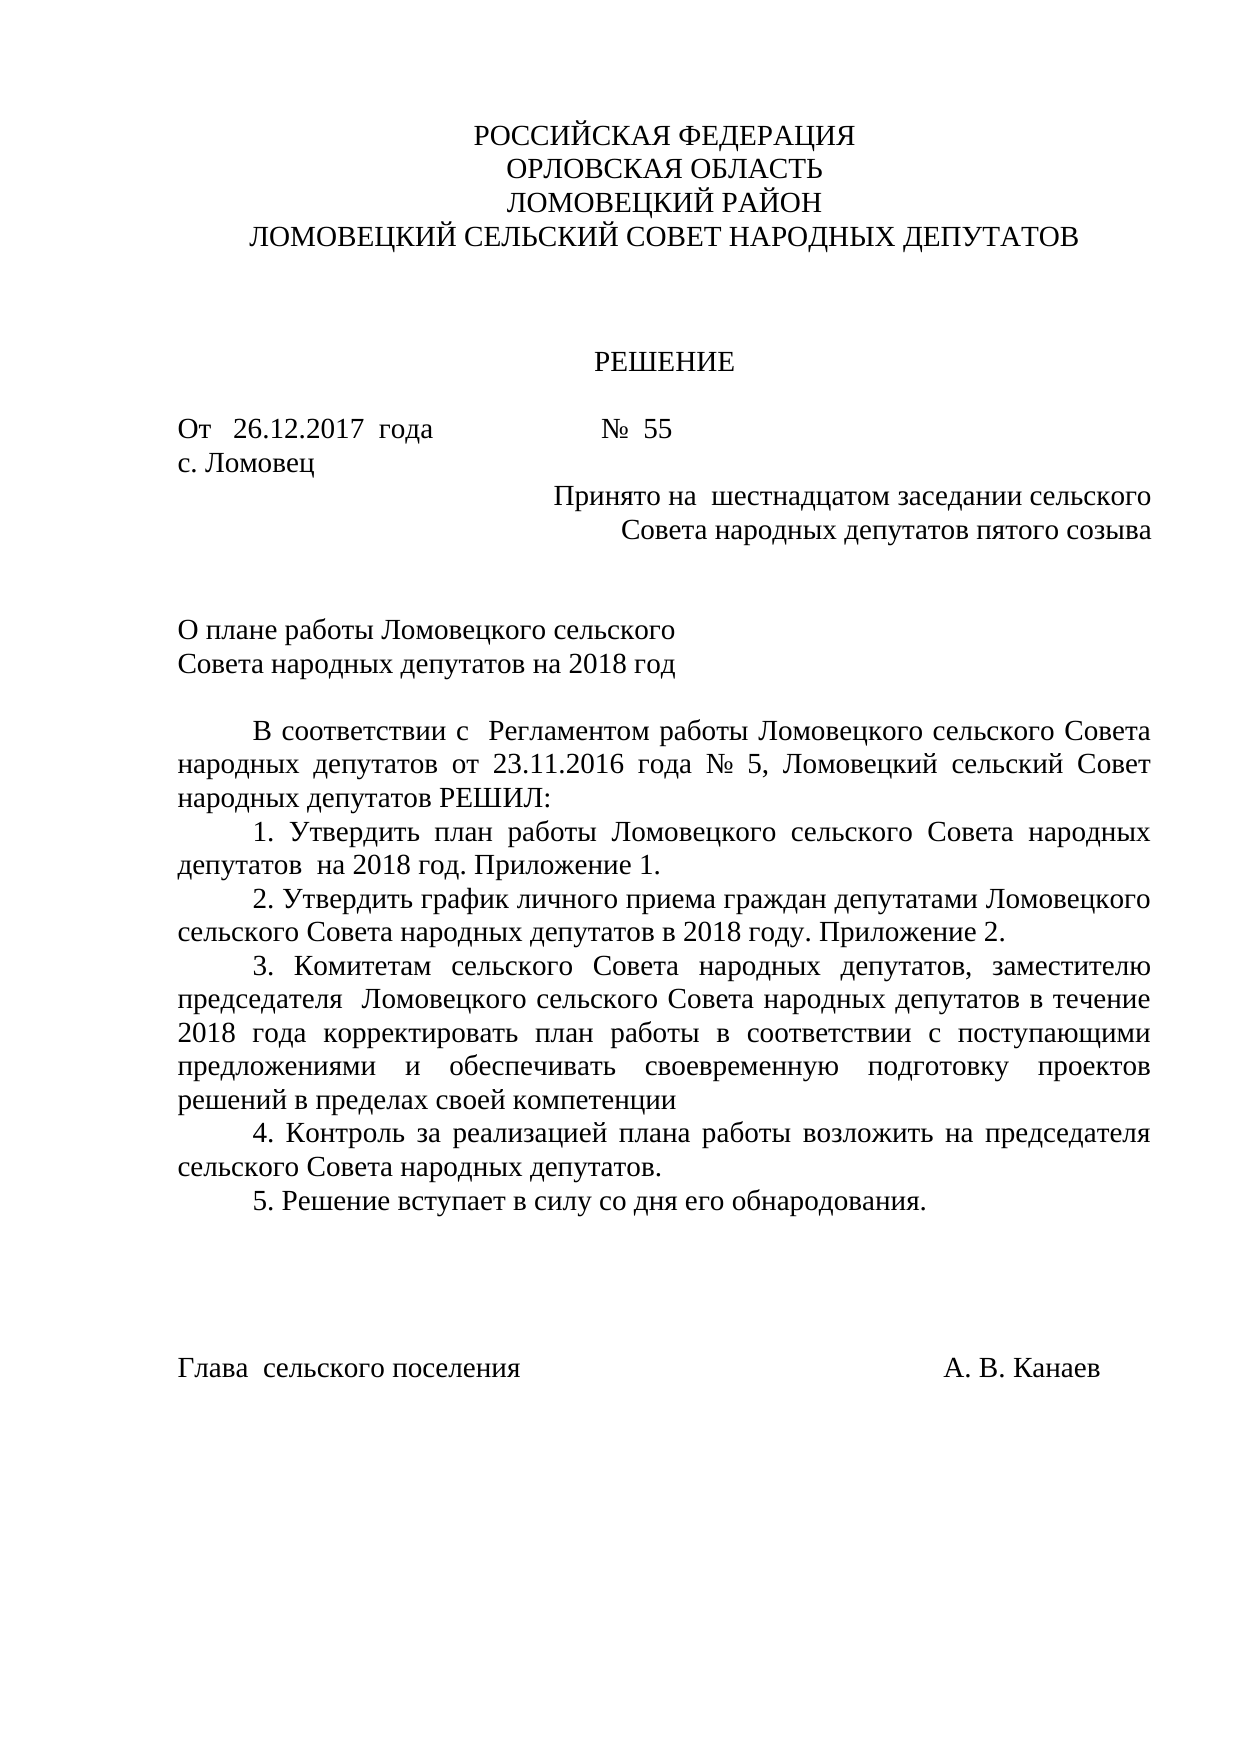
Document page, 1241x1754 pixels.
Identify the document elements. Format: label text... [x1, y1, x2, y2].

text 4. Контроль за реализацией плана работы возложить на председателя сельского Совета народных депутатов. [177, 1116, 1152, 1183]
text Глава сельского поселения А. В. Канаев [177, 1350, 1152, 1384]
text О плане работы Ломовецкого сельского [177, 612, 1152, 646]
text с. Ломовец [177, 445, 1152, 478]
text ЛОМОВЕЦКИЙ СЕЛЬСКИЙ СОВЕТ НАРОДНЫХ ДЕПУТАТОВ [177, 219, 1152, 252]
text Принято на шестнадцатом заседании сельского [177, 478, 1152, 512]
text 2. Утвердить график личного приема граждан депутатами Ломовецкого сельского Совета народных депутатов в 2018 году. Приложение 2. [177, 881, 1152, 948]
text Совета народных депутатов на 2018 год [177, 646, 1152, 679]
text От 26.12.2017 года № 55 [177, 411, 1152, 445]
text Совета народных депутатов пятого созыва [177, 512, 1152, 545]
text 1. Утвердить план работы Ломовецкого сельского Совета народных депутатов на 2018 год. Приложение 1. [177, 814, 1152, 881]
text 3. Комитетам сельского Совета народных депутатов, заместителю председателя Ломовецкого сельского Совета народных депутатов в течение 2018 года корректировать план работы в соответствии с поступающими предложениями и обеспечивать своевременную подготовку проектов решений в пределах своей компетенции [177, 948, 1152, 1116]
text 5. Решение вступает в силу со дня его обнародования. [177, 1183, 1152, 1216]
text ЛОМОВЕЦКИЙ РАЙОН [177, 185, 1152, 219]
text РОССИЙСКАЯ ФЕДЕРАЦИЯ [177, 118, 1152, 152]
text ОРЛОВСКАЯ ОБЛАСТЬ [177, 152, 1152, 185]
text РЕШЕНИЕ [177, 344, 1152, 378]
text В соответствии с Регламентом работы Ломовецкого сельского Совета народных депутатов от 23.11.2016 года № 5, Ломовецкий сельский Совет народных депутатов РЕШИЛ: [177, 713, 1152, 814]
